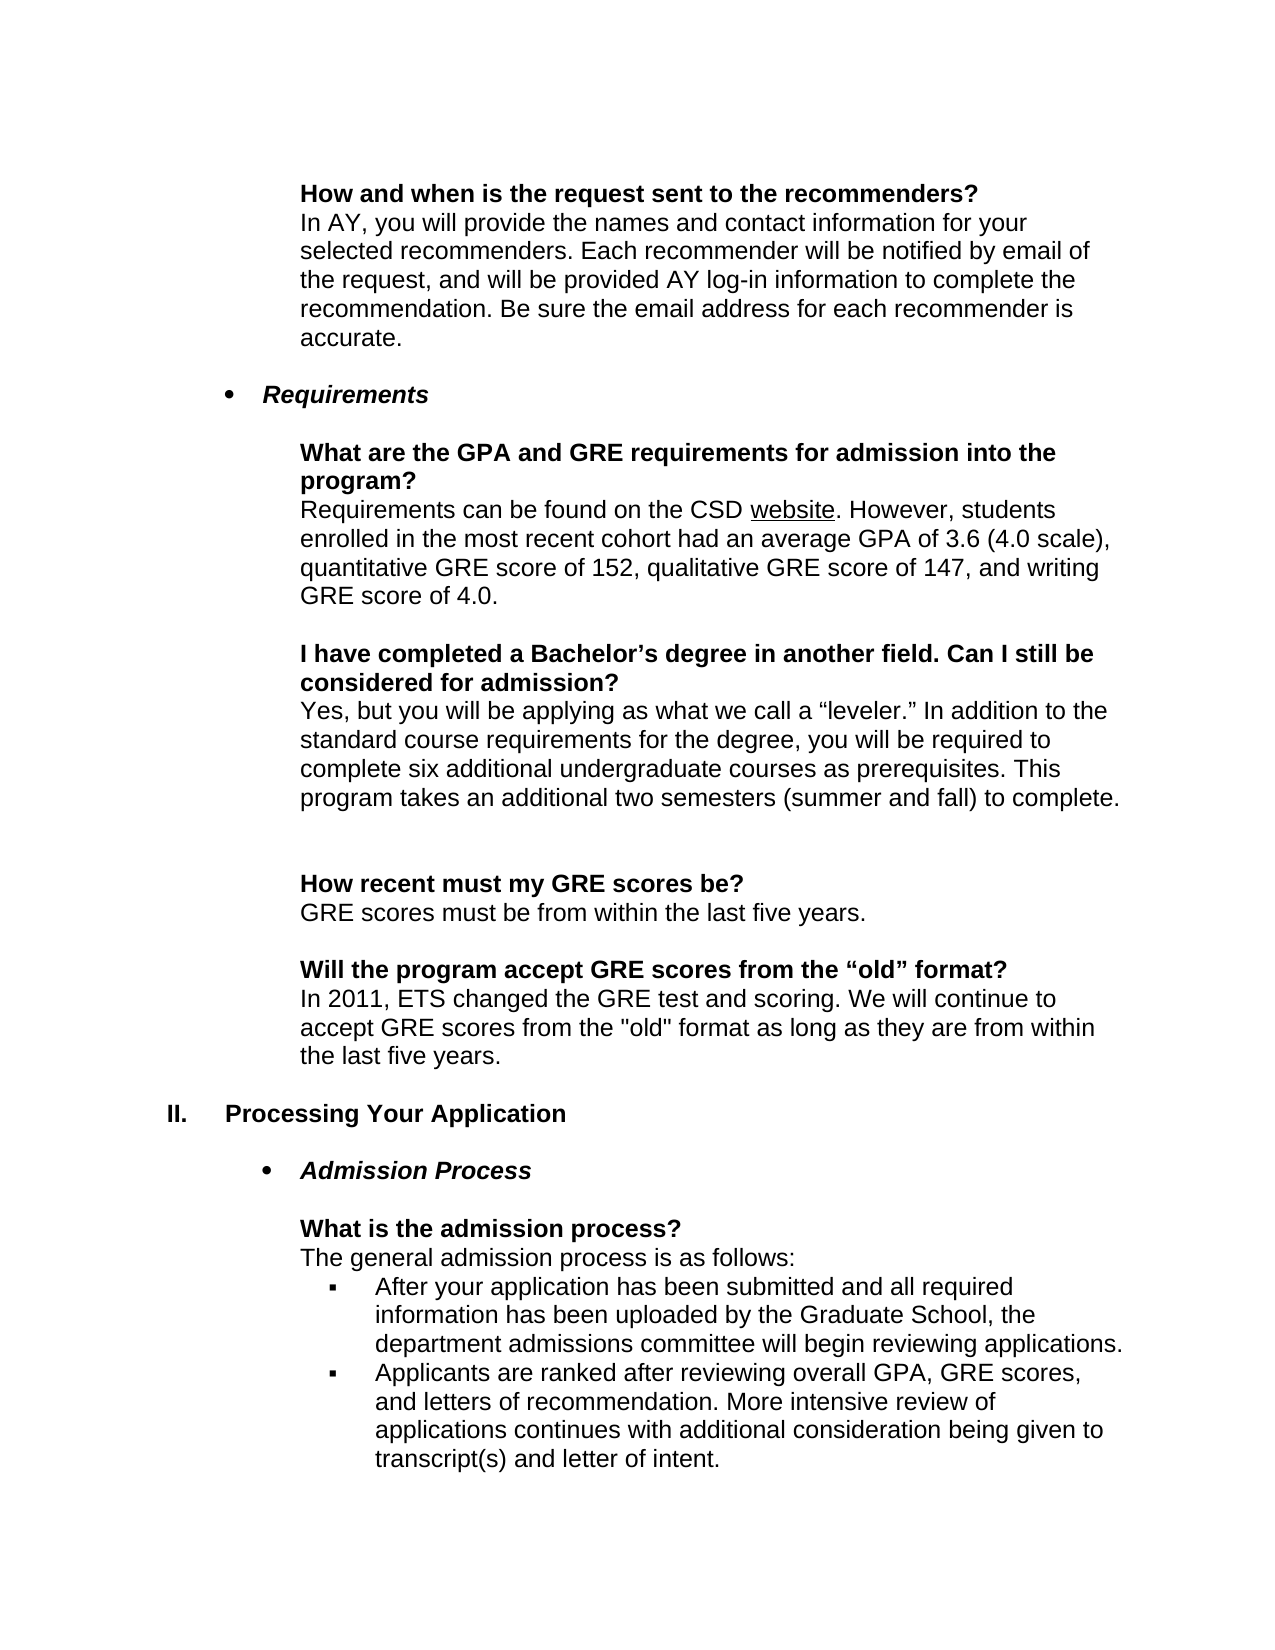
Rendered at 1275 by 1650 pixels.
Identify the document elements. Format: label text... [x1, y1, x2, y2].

text In 2011, ETS changed the GRE test and scoring. We will continue to accept GRE scores from the "old" format as long as they are from within the last five years. [300, 984, 1125, 1070]
subtitle Processing Your Application [187, 1099, 1125, 1128]
text GRE scores must be from within the last five years. [300, 898, 1125, 926]
text Requirements can be found on the CSD website. However, students enrolled in the most recent cohort had an average GPA of 3.6 (4.0 scale), quantitative GRE score of 152, qualitative GRE score of 147, and writing GRE score of 4.0. [300, 495, 1125, 610]
text I have completed a Bachelor’s degree in another field. Can I still be considered for admission? Yes, but you will be applying as what we call a “leveler.” In addition to the standard course requirements for the degree, you will be required to complete six additional undergraduate courses as prerequisites. This program takes an additional two semesters (summer and fall) to complete. How recent must my GRE scores be? [300, 639, 1125, 898]
list Applicants are ranked after reviewing overall GPA, GRE scores, and letters of recommendation. More intensive review of applications continues with additional consideration being given to transcript(s) and letter of intent. [337, 1358, 1125, 1473]
subtitle Requirements [225, 380, 1125, 409]
text What is the admission process? The general admission process is as follows: [300, 1214, 1125, 1271]
list After your application has been submitted and all required information has been uploaded by the Graduate School, the department admissions committee will begin reviewing applications. [337, 1271, 1125, 1358]
subtitle Admission Process [262, 1156, 1125, 1185]
text Will the program accept GRE scores from the “old” format? [300, 955, 1125, 984]
text What are the GPA and GRE requirements for admission into the program? [300, 438, 1125, 495]
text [300, 150, 1125, 380]
